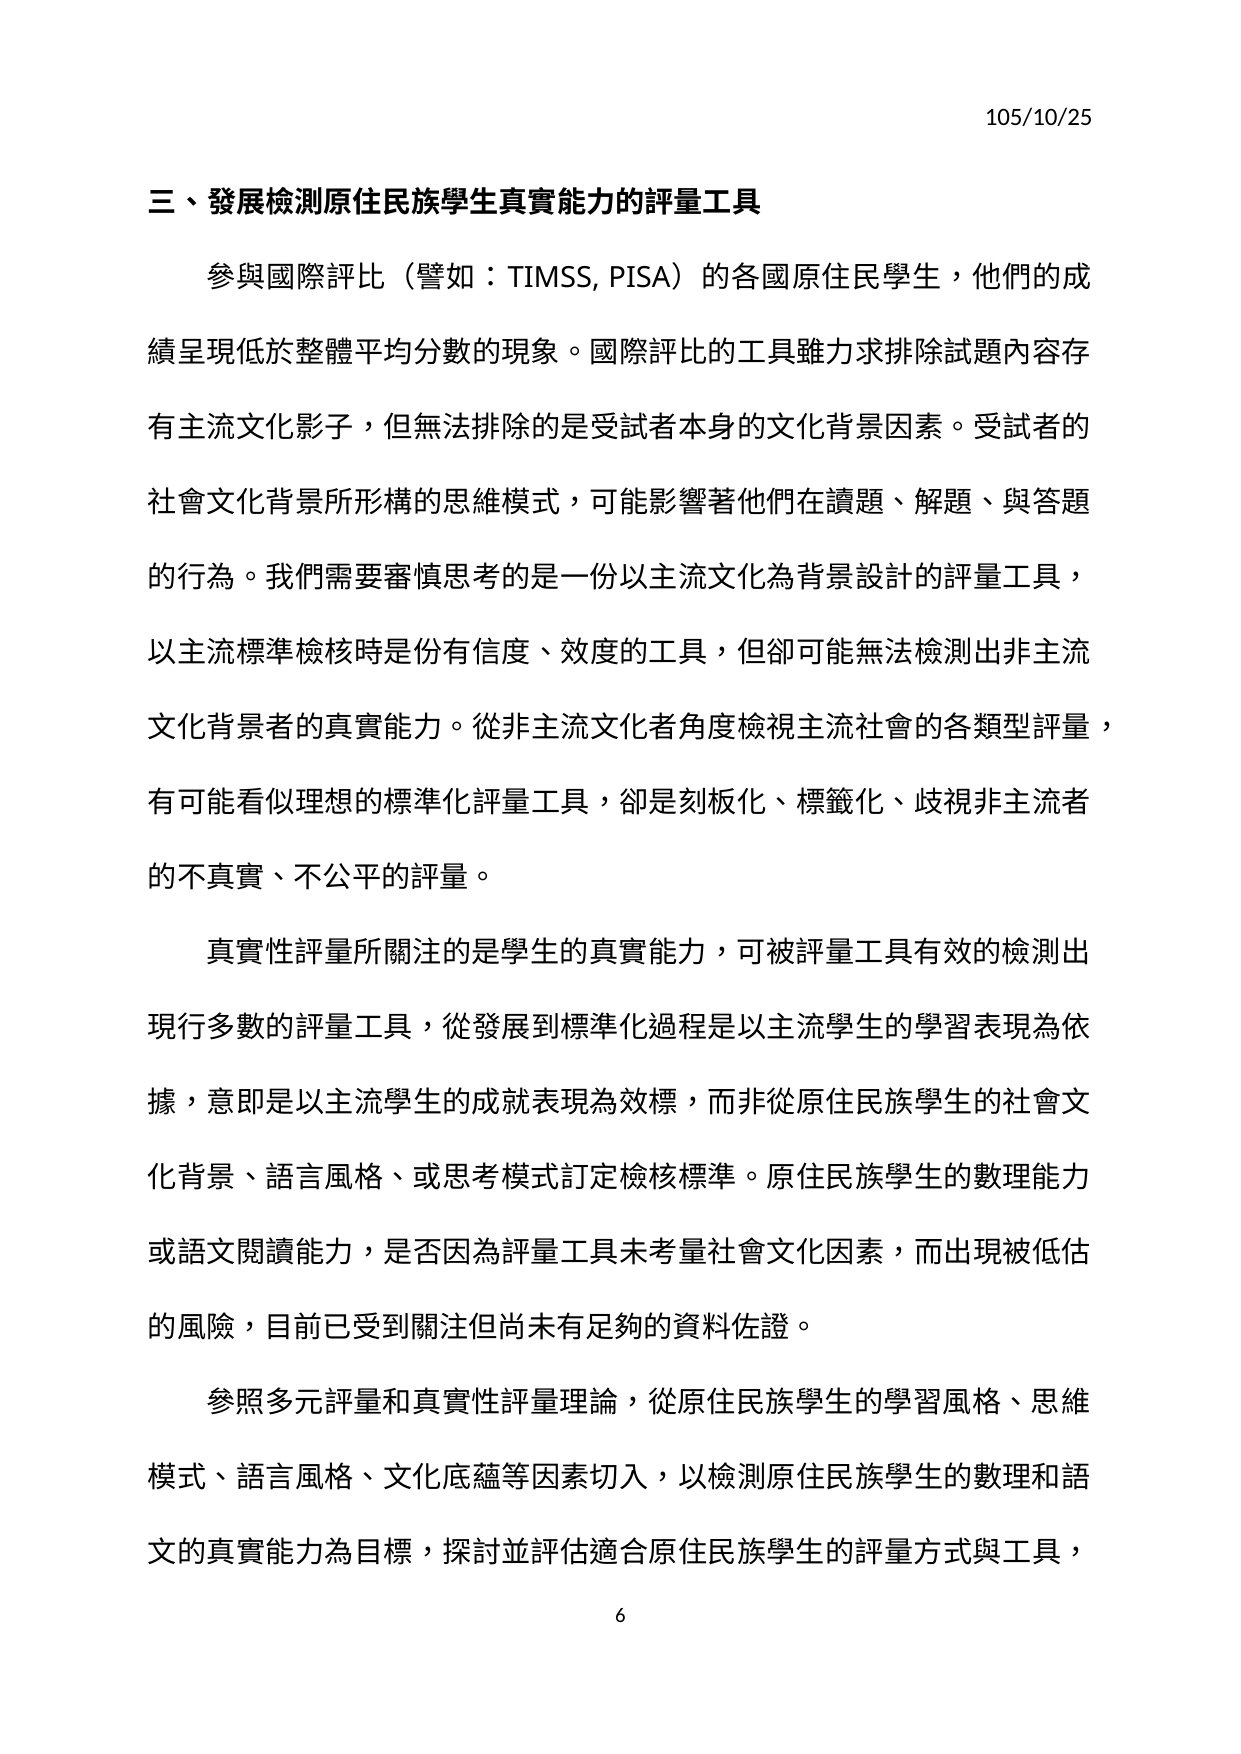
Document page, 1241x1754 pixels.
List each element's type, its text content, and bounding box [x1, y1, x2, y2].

list 參與國際評比（譬如：TIMSS, PISA）的各國原住民學生，他們的成績呈現低於整體平均分數的現象。國際評比的工具雖力求排除試題內容存有主流文化影子，但無法排除的是受試者本身的文化背景因素。受試者的社會文化背景所形構的思維模式，可能影響著他們在讀題、解題、與答題的行為。我們需要審慎思考的是一份以主流文化為背景設計的評量工具，以主流標準檢核時是份有信度、效度的工具，但卻可能無法檢測出非主流文化背景者的真實能力。從非主流文化者角度檢視主流社會的各類型評量，有可能看似理想的標準化評量工具，卻是刻板化、標籤化、歧視非主流者的不真實、不公平的評量。 [148, 238, 1092, 913]
list 真實性評量所關注的是學生的真實能力，可被評量工具有效的檢測出。現行多數的評量工具，從發展到標準化過程是以主流學生的學習表現為依據，意即是以主流學生的成就表現為效標，而非從原住民族學生的社會文化背景、語言風格、或思考模式訂定檢核標準。原住民族學生的數理能力或語文閱讀能力，是否因為評量工具未考量社會文化因素，而出現被低估的風險，目前已受到關注但尚未有足夠的資料佐證。 [148, 913, 1092, 1363]
list 發展檢測原住民族學生真實能力的評量工具 [148, 163, 1092, 238]
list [148, 1363, 1092, 1588]
